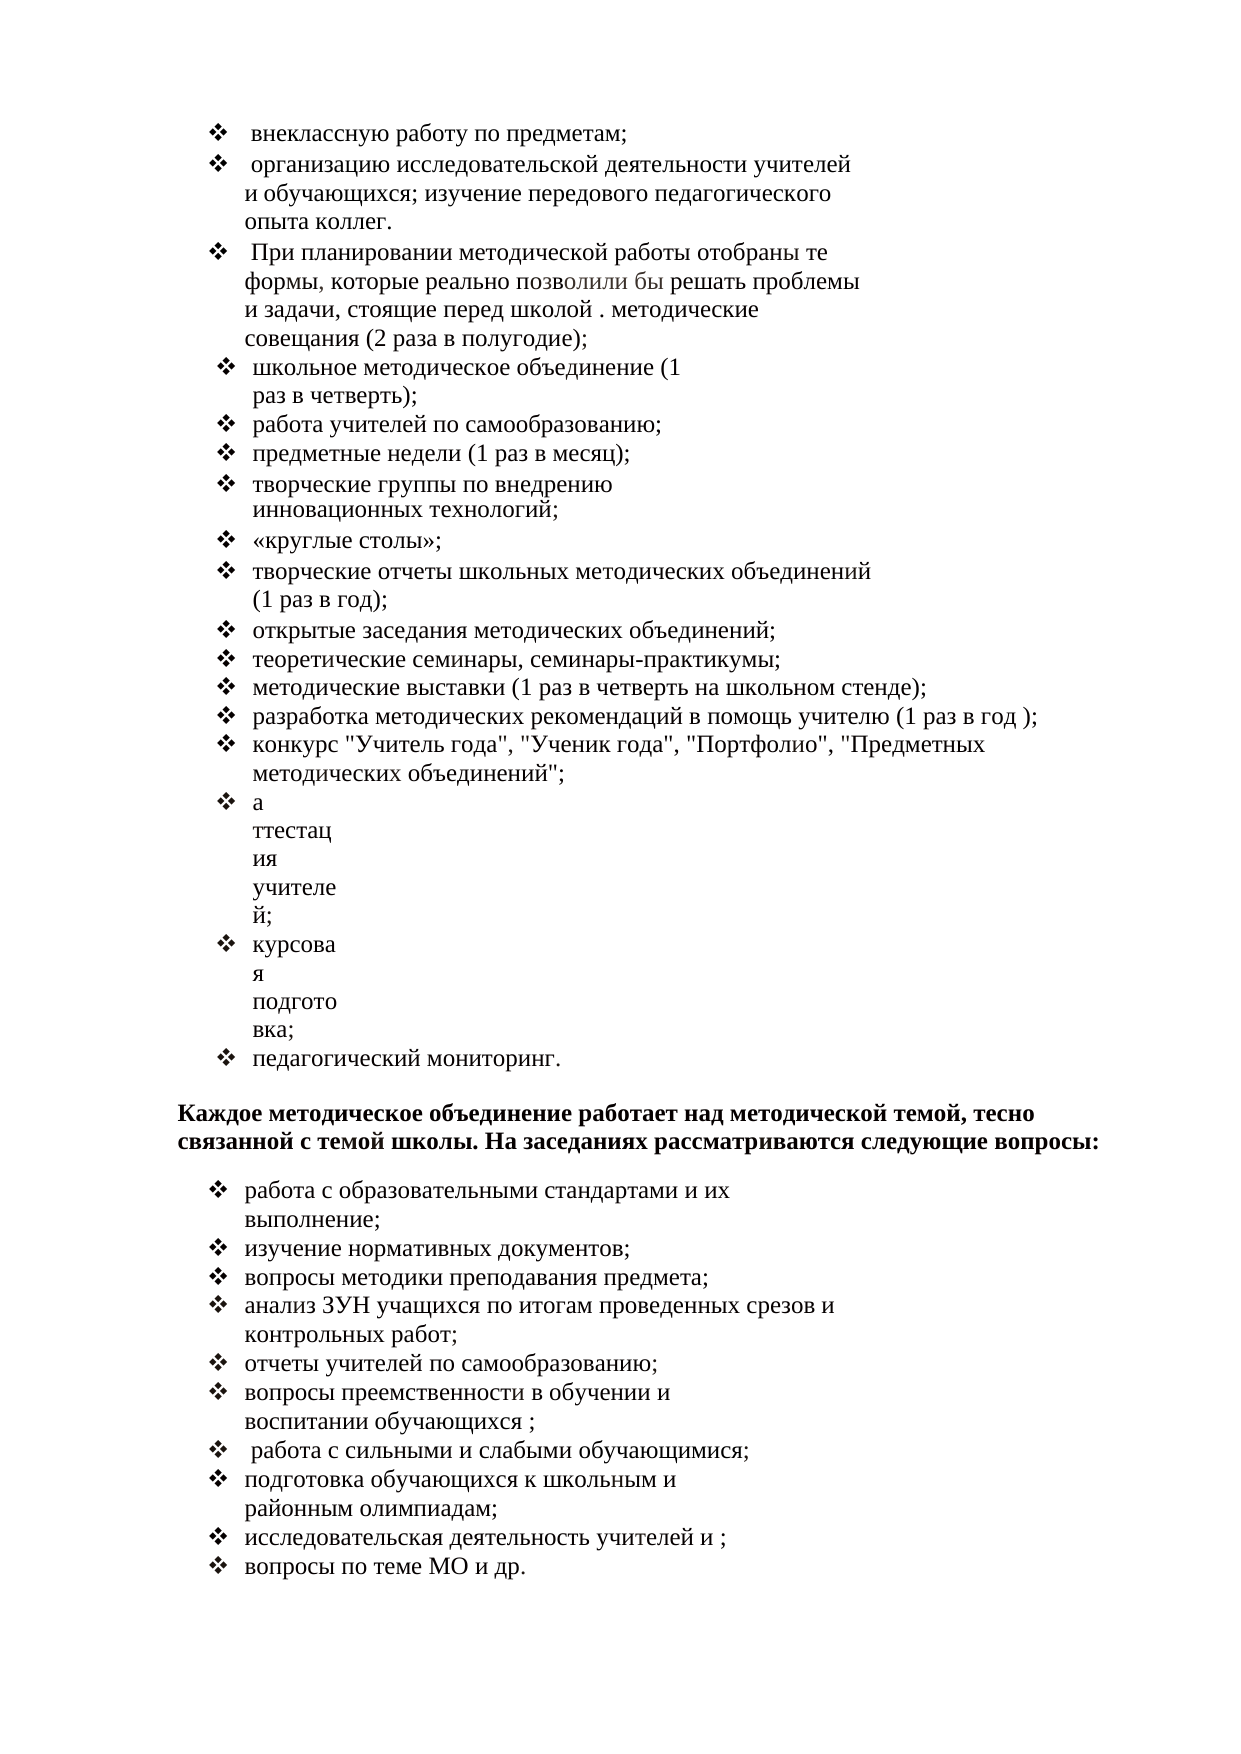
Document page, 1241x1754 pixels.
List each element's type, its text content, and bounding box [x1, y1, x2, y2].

list школьное методическое объединение (1 раз в четверть); [215, 353, 714, 409]
text Каждое методическое объединение работает над методической темой, тесно связанной с темой школы. На заседаниях рассматриваются следующие вопросы: [177, 1099, 1117, 1154]
list методические выставки (1 раз в четверть на школьном стенде); [215, 673, 1123, 702]
list изучение нормативных документов; [207, 1233, 749, 1262]
list работа с сильными и слабыми обучающимися; [207, 1435, 794, 1464]
list исследовательская деятельность учителей и ; [207, 1522, 769, 1551]
list курсовая подготовка; [215, 930, 341, 1044]
list теоретические семинары, семинары-практикумы; [215, 645, 1123, 673]
list разработка методических рекомендаций в помощь учителю (1 раз в год ); [215, 702, 1123, 730]
list При планировании методической работы отобраны те формы, которые реально позволили бы решать проблемы и задачи, стоящие перед школой . методические совещания (2 раза в полугодие); [207, 238, 860, 352]
list конкурс "Учитель года", "Ученик года", "Портфолио", "Предметных методических объединений"; [215, 730, 1123, 787]
list вопросы методики преподавания предмета; [207, 1262, 1123, 1290]
list работа с образовательными стандартами и их выполнение; [207, 1175, 749, 1233]
list предметные недели (1 раз в месяц); [215, 438, 1123, 467]
list открытые заседания методических объединений; [215, 616, 874, 645]
list педагогический мониторинг. [215, 1044, 1123, 1072]
list подготовка обучающихся к школьным и районным олимпиадам; [207, 1464, 769, 1522]
list внеклассную работу по предметам; [207, 118, 1123, 148]
list вопросы преемственности в обучении и воспитании обучающихся ; [207, 1377, 794, 1435]
list творческие группы по внедрению инновационных технологий; [215, 471, 787, 523]
list отчеты учителей по самообразованию; [207, 1348, 931, 1377]
list творческие отчеты школьных методических объединений (1 раз в год); [215, 556, 874, 613]
list «круглыe столы»; [215, 528, 787, 553]
list вопросы по теме МО и др. [207, 1551, 1123, 1581]
list аттестация учителей; [215, 787, 341, 929]
list организацию исследовательской деятельности учителей и обучающихся; изучение передового педагогического опыта коллег. [207, 150, 860, 235]
list анализ ЗУН учащихся по итогам проведенных срезов и контрольных работ; [207, 1290, 931, 1348]
list работа учителей по самообразованию; [215, 410, 714, 438]
